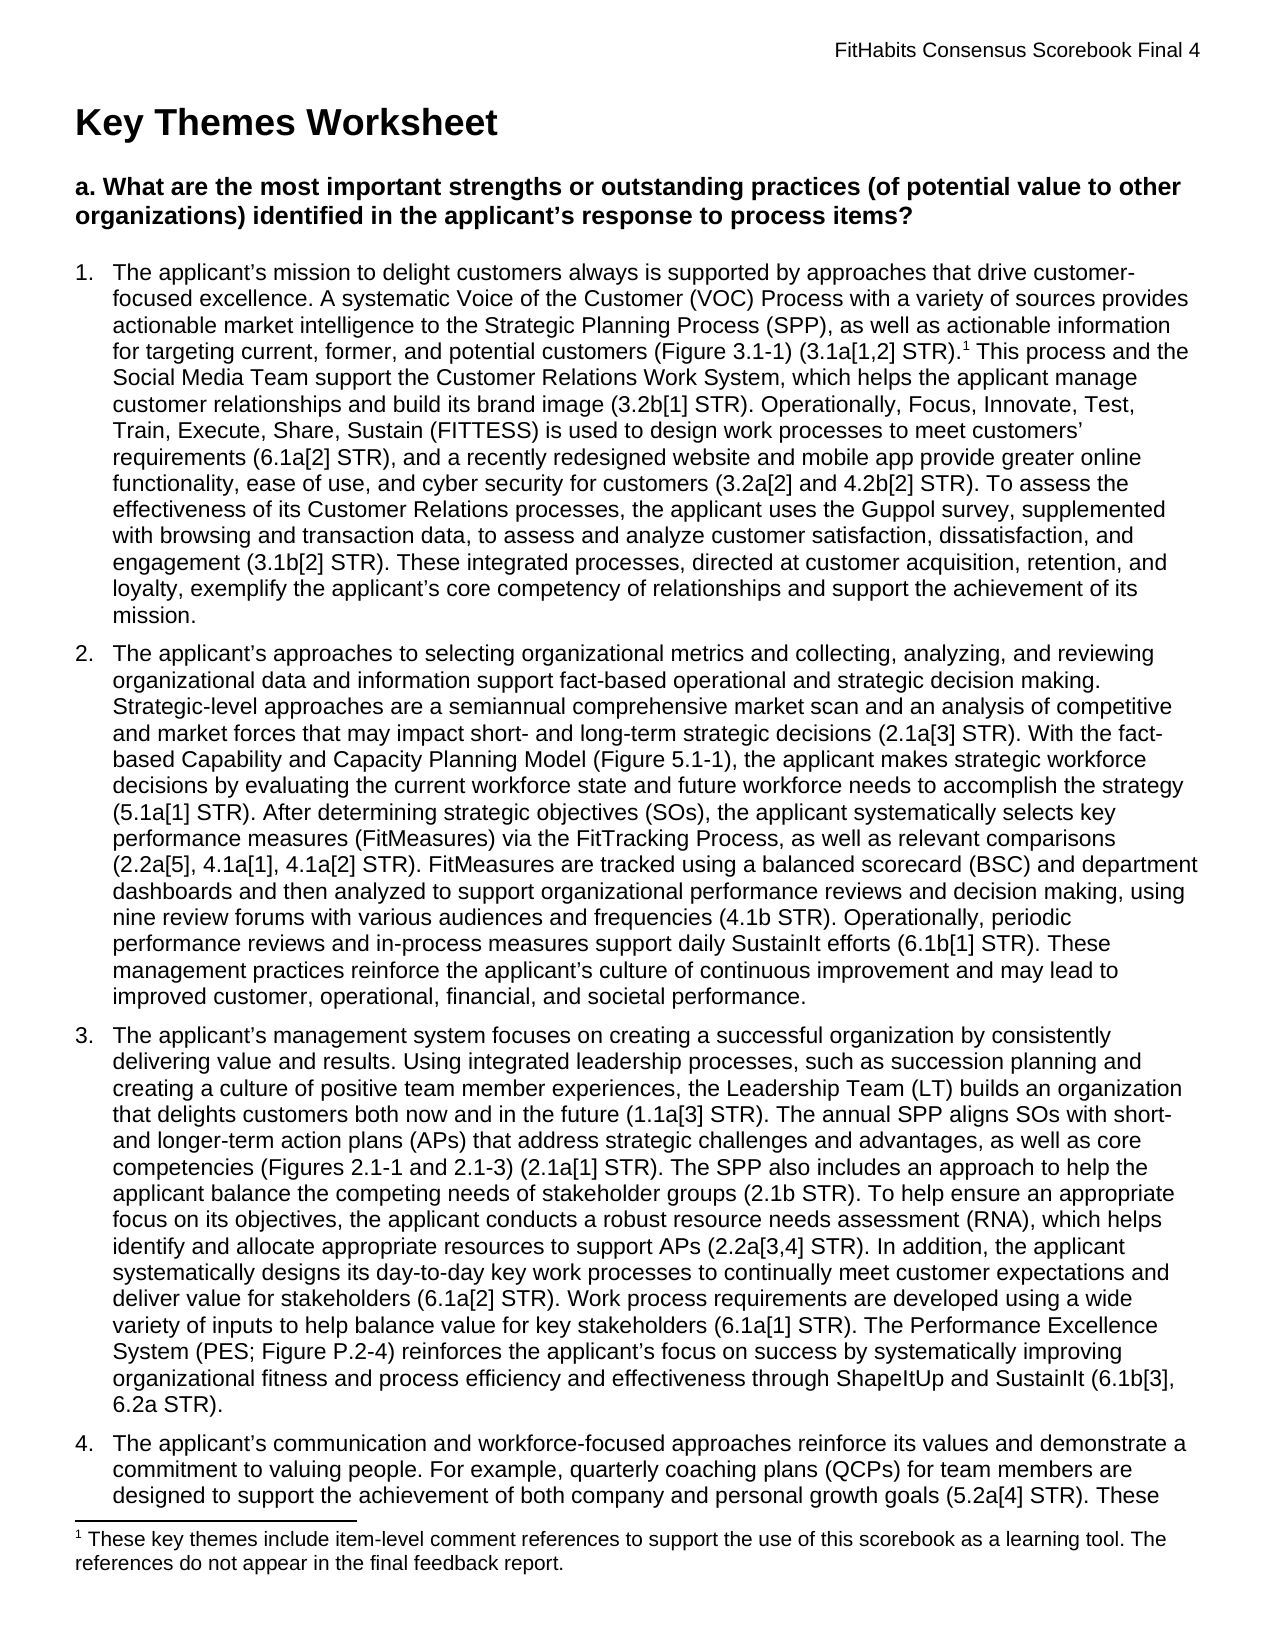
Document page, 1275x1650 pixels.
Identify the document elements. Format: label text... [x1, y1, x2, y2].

subtitle a. What are the most important strengths or outstanding practices (of potential value to other organizations) identified in the applicant’s response to process items? [75, 172, 1200, 230]
list The applicant’s management system focuses on creating a successful organization by consistently delivering value and results. Using integrated leadership processes, such as succession planning and creating a culture of positive team member experiences, the Leadership Team (LT) builds an organization that delights customers both now and in the future (1.1a[3] STR). The annual SPP aligns SOs with short- and longer-term action plans (APs) that address strategic challenges and advantages, as well as core competencies (Figures 2.1-1 and 2.1-3) (2.1a[1] STR). The SPP also includes an approach to help the applicant balance the competing needs of stakeholder groups (2.1b STR). To help ensure an appropriate focus on its objectives, the applicant conducts a robust resource needs assessment (RNA), which helps identify and allocate appropriate resources to support APs (2.2a[3,4] STR). In addition, the applicant systematically designs its day-to-day key work processes to continually meet customer expectations and deliver value for stakeholders (6.1a[2] STR). Work process requirements are developed using a wide variety of inputs to help balance value for key stakeholders (6.1a[1] STR). The Performance Excellence System (PES; Figure P.2-4) reinforces the applicant’s focus on success by systematically improving organizational fitness and process efficiency and effectiveness through ShapeItUp and SustainIt (6.1b[3], 6.2a STR). [75, 1022, 1200, 1417]
list The applicant’s approaches to selecting organizational metrics and collecting, analyzing, and reviewing organizational data and information support fact-based operational and strategic decision making. Strategic-level approaches are a semiannual comprehensive market scan and an analysis of competitive and market forces that may impact short- and long-term strategic decisions (2.1a[3] STR). With the fact-based Capability and Capacity Planning Model (Figure 5.1-1), the applicant makes strategic workforce decisions by evaluating the current workforce state and future workforce needs to accomplish the strategy (5.1a[1] STR). After determining strategic objectives (SOs), the applicant systematically selects key performance measures (FitMeasures) via the FitTracking Process, as well as relevant comparisons (2.2a[5], 4.1a[1], 4.1a[2] STR). FitMeasures are tracked using a balanced scorecard (BSC) and department dashboards and then analyzed to support organizational performance reviews and decision making, using nine review forums with various audiences and frequencies (4.1b STR). Operationally, periodic performance reviews and in-process measures support daily SustainIt efforts (6.1b[1] STR). These management practices reinforce the applicant’s culture of continuous improvement and may lead to improved customer, operational, financial, and societal performance. [75, 640, 1200, 1009]
subtitle Key Themes Worksheet [75, 100, 1200, 143]
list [75, 1430, 1200, 1509]
list The applicant’s mission to delight customers always is supported by approaches that drive customer-focused excellence. A systematic Voice of the Customer (VOC) Process with a variety of sources provides actionable market intelligence to the Strategic Planning Process (SPP), as well as actionable information for targeting current, former, and potential customers (Figure 3.1-1) (3.1a[1,2] STR). This process and the Social Media Team support the Customer Relations Work System, which helps the applicant manage customer relationships and build its brand image (3.2b[1] STR). Operationally, Focus, Innovate, Test, Train, Execute, Share, Sustain (FITTESS) is used to design work processes to meet customers’ requirements (6.1a[2] STR), and a recently redesigned website and mobile app provide greater online functionality, ease of use, and cyber security for customers (3.2a[2] and 4.2b[2] STR). To assess the effectiveness of its Customer Relations processes, the applicant uses the Guppol survey, supplemented with browsing and transaction data, to assess and analyze customer satisfaction, dissatisfaction, and engagement (3.1b[2] STR). These integrated processes, directed at customer acquisition, retention, and loyalty, exemplify the applicant’s core competency of relationships and support the achievement of its mission. [75, 259, 1200, 628]
